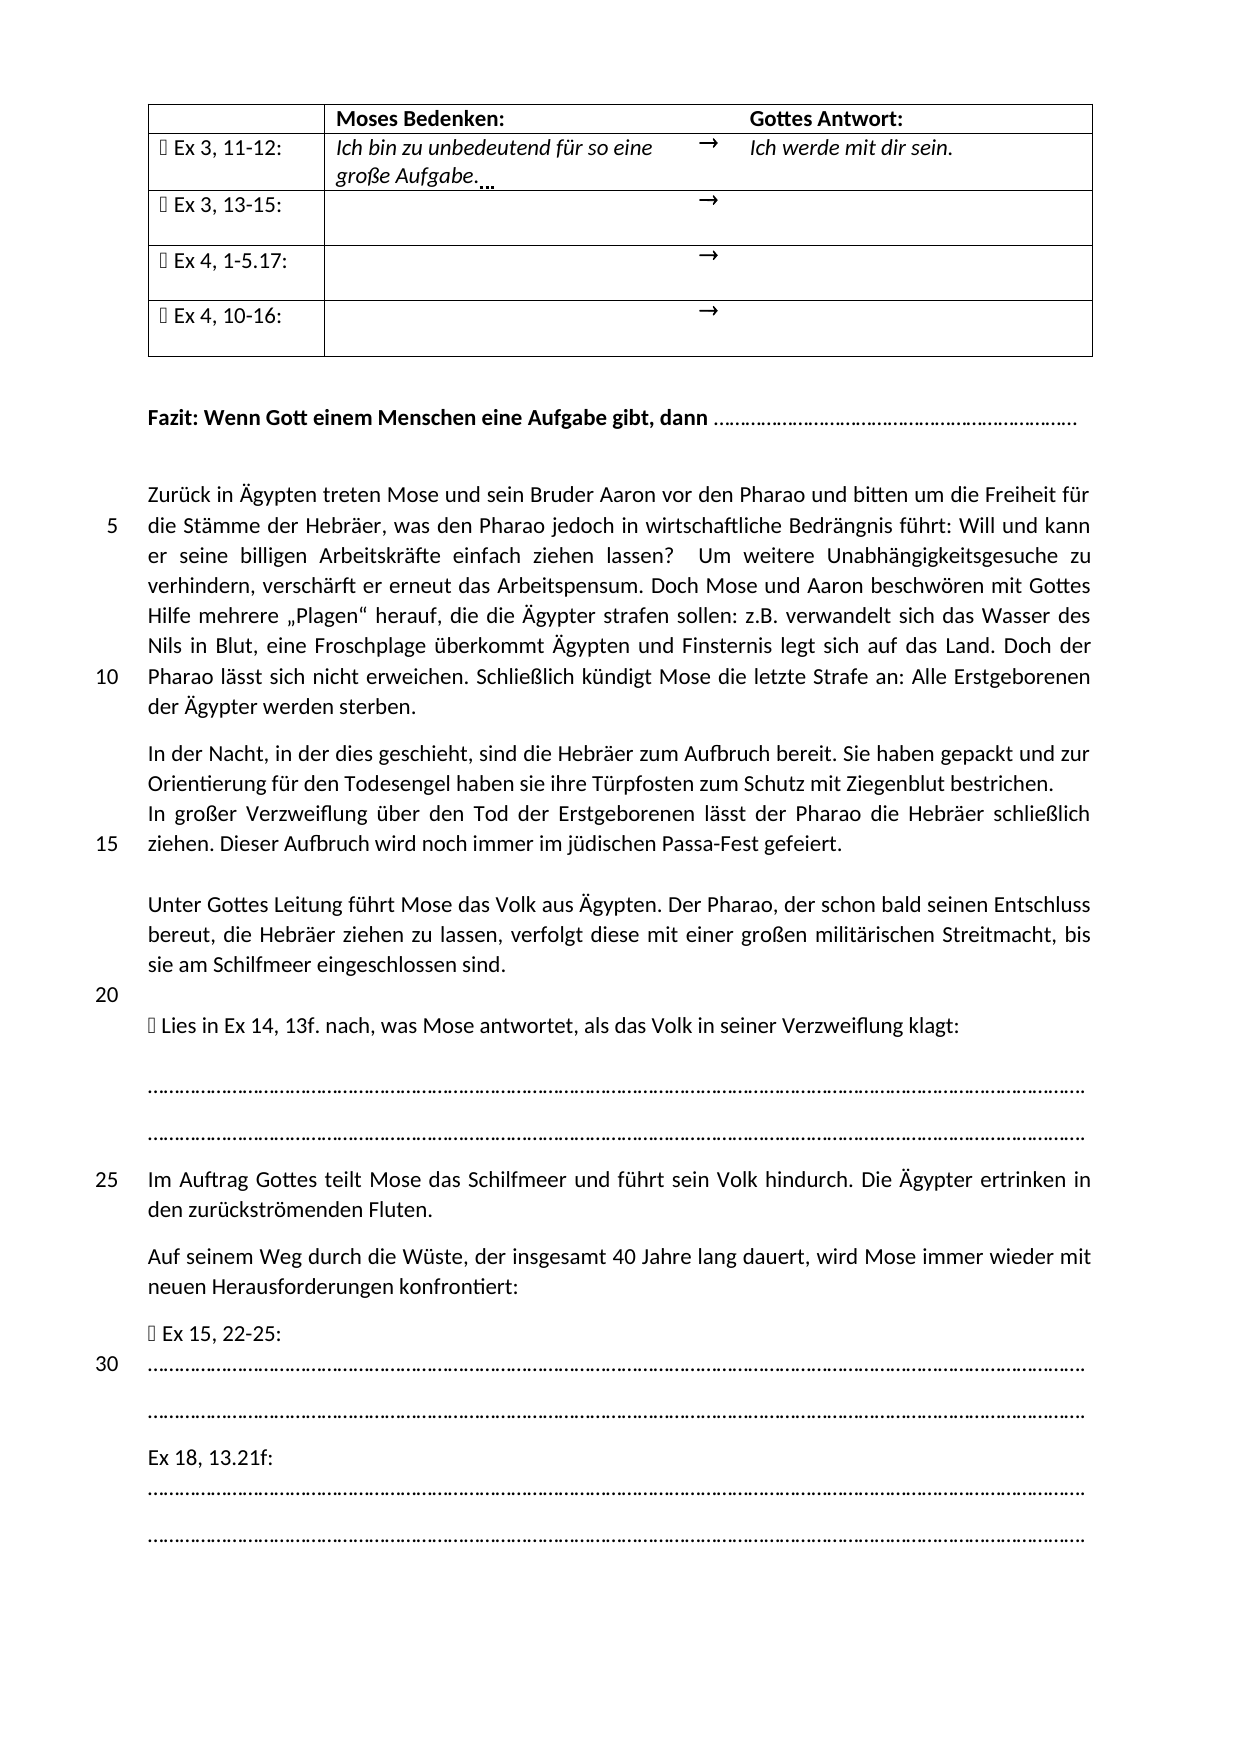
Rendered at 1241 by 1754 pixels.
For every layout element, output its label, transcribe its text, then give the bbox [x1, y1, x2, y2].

text Ex 15, 22-25: ……………………………………………………………………………………………………………………………………………………………. [148, 1319, 1093, 1377]
table_cell [738, 301, 1092, 356]
text ……………………………………………………………………………………………………………………………………………………………. [148, 1396, 1093, 1424]
table_cell [679, 301, 738, 356]
text Zurück in Ägypten treten Mose und sein Bruder Aaron vor den Pharao und bitten um die Freiheit für die Stämme der Hebräer, was den Pharao jedoch in wirtschaftliche Bedrängnis führt: Will und kann er seine billigen Arbeitskräfte einfach ziehen lassen? Um weitere Unabhängigkeitsgesuche zu verhindern, verschärft er erneut das Arbeitspensum. Doch Mose und Aaron beschwören mit Gottes Hilfe mehrere „Plagen“ herauf, die die Ägypter strafen sollen: z.B. verwandelt sich das Wasser des Nils in Blut, eine Froschplage überkommt Ägypten und Finsternis legt sich auf das Land. Doch der Pharao lässt sich nicht erweichen. Schließlich kündigt Mose die letzte Strafe an: Alle Erstgeborenen der Ägypter werden sterben. [148, 450, 1093, 720]
text Unter Gottes Leitung führt Mose das Volk aus Ägypten. Der Pharao, der schon bald seinen Entschluss bereut, die Hebräer ziehen zu lassen, verfolgt diese mit einer großen militärischen Streitmacht, bis sie am Schilfmeer eingeschlossen sind. [148, 890, 1093, 978]
table_cell [738, 191, 1092, 245]
table_cell [738, 246, 1092, 300]
table_header Moses Bedenken: [325, 105, 679, 132]
table_cell [325, 191, 679, 245]
text Ex 18, 13.21f: ……………………………………………………………………………………………………………………………………………………………. [148, 1443, 1093, 1501]
table_header [679, 105, 738, 132]
table_cell Ex 4, 1-5.17: [149, 246, 324, 300]
text ……………………………………………………………………………………………………………………………………………………………. [148, 1520, 1093, 1548]
text Im Auftrag Gottes teilt Mose das Schilfmeer und führt sein Volk hindurch. Die Ägypter ertrinken in den zurückströmenden Fluten. [148, 1165, 1093, 1223]
table_cell [679, 246, 738, 300]
table_cell Ich bin zu unbedeutend für so eine große Aufgabe. [325, 134, 679, 189]
table_header Gottes Antwort: [738, 105, 1092, 132]
table_cell [679, 191, 738, 245]
text ……………………………………………………………………………………………………………………………………………………………. [148, 1071, 1093, 1099]
text In der Nacht, in der dies geschieht, sind die Hebräer zum Aufbruch bereit. Sie haben gepackt und zur Orientierung für den Todesengel haben sie ihre Türpfosten zum Schutz mit Ziegenblut bestrichen. [148, 739, 1093, 797]
text Lies in Ex 14, 13f. nach, was Mose antwortet, als das Volk in seiner Verzweiflung klagt: [148, 1011, 1093, 1039]
table_cell Ich werde mit dir sein. . [738, 134, 1092, 189]
text ……………………………………………………………………………………………………………………………………………………………. [148, 1118, 1093, 1146]
text Fazit: Wenn Gott einem Menschen eine Aufgabe gibt, dann …………………………………………………………… [148, 403, 1093, 431]
table_cell Ex 3, 11-12: [149, 134, 324, 189]
table_cell Ex 3, 13-15: [149, 191, 324, 245]
text In großer Verzweiflung über den Tod der Erstgeborenen lässt der Pharao die Hebräer schließlich ziehen. Dieser Aufbruch wird noch immer im jüdischen Passa-Fest gefeiert. [148, 799, 1093, 857]
table_cell [325, 246, 679, 300]
table_cell [325, 301, 679, 356]
table_cell Ex 4, 10-16: [149, 301, 324, 356]
text Auf seinem Weg durch die Wüste, der insgesamt 40 Jahre lang dauert, wird Mose immer wieder mit neuen Herausforderungen konfrontiert: [148, 1242, 1093, 1300]
table_cell [679, 134, 738, 189]
table_header [149, 105, 324, 132]
